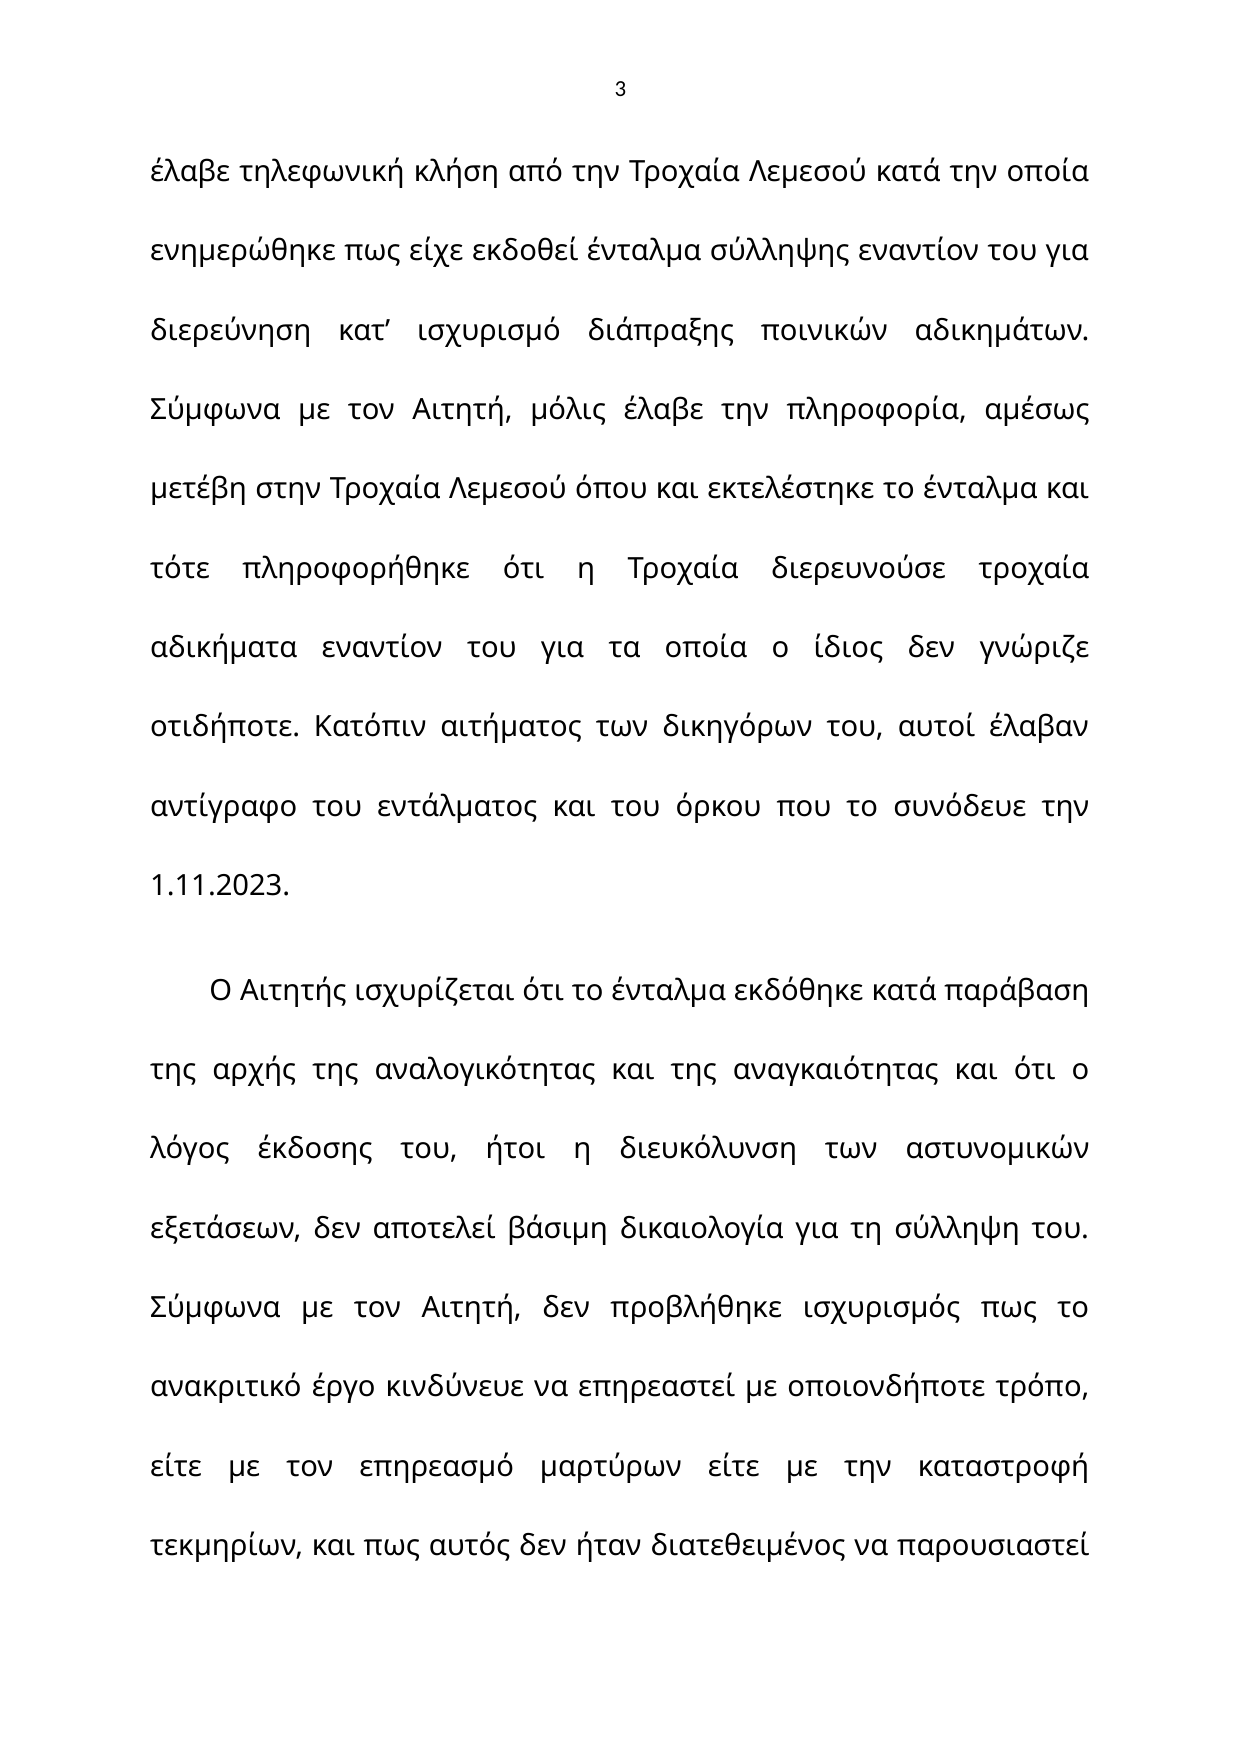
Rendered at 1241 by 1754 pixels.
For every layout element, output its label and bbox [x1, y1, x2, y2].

text [150, 150, 1090, 904]
text [150, 969, 1090, 1564]
